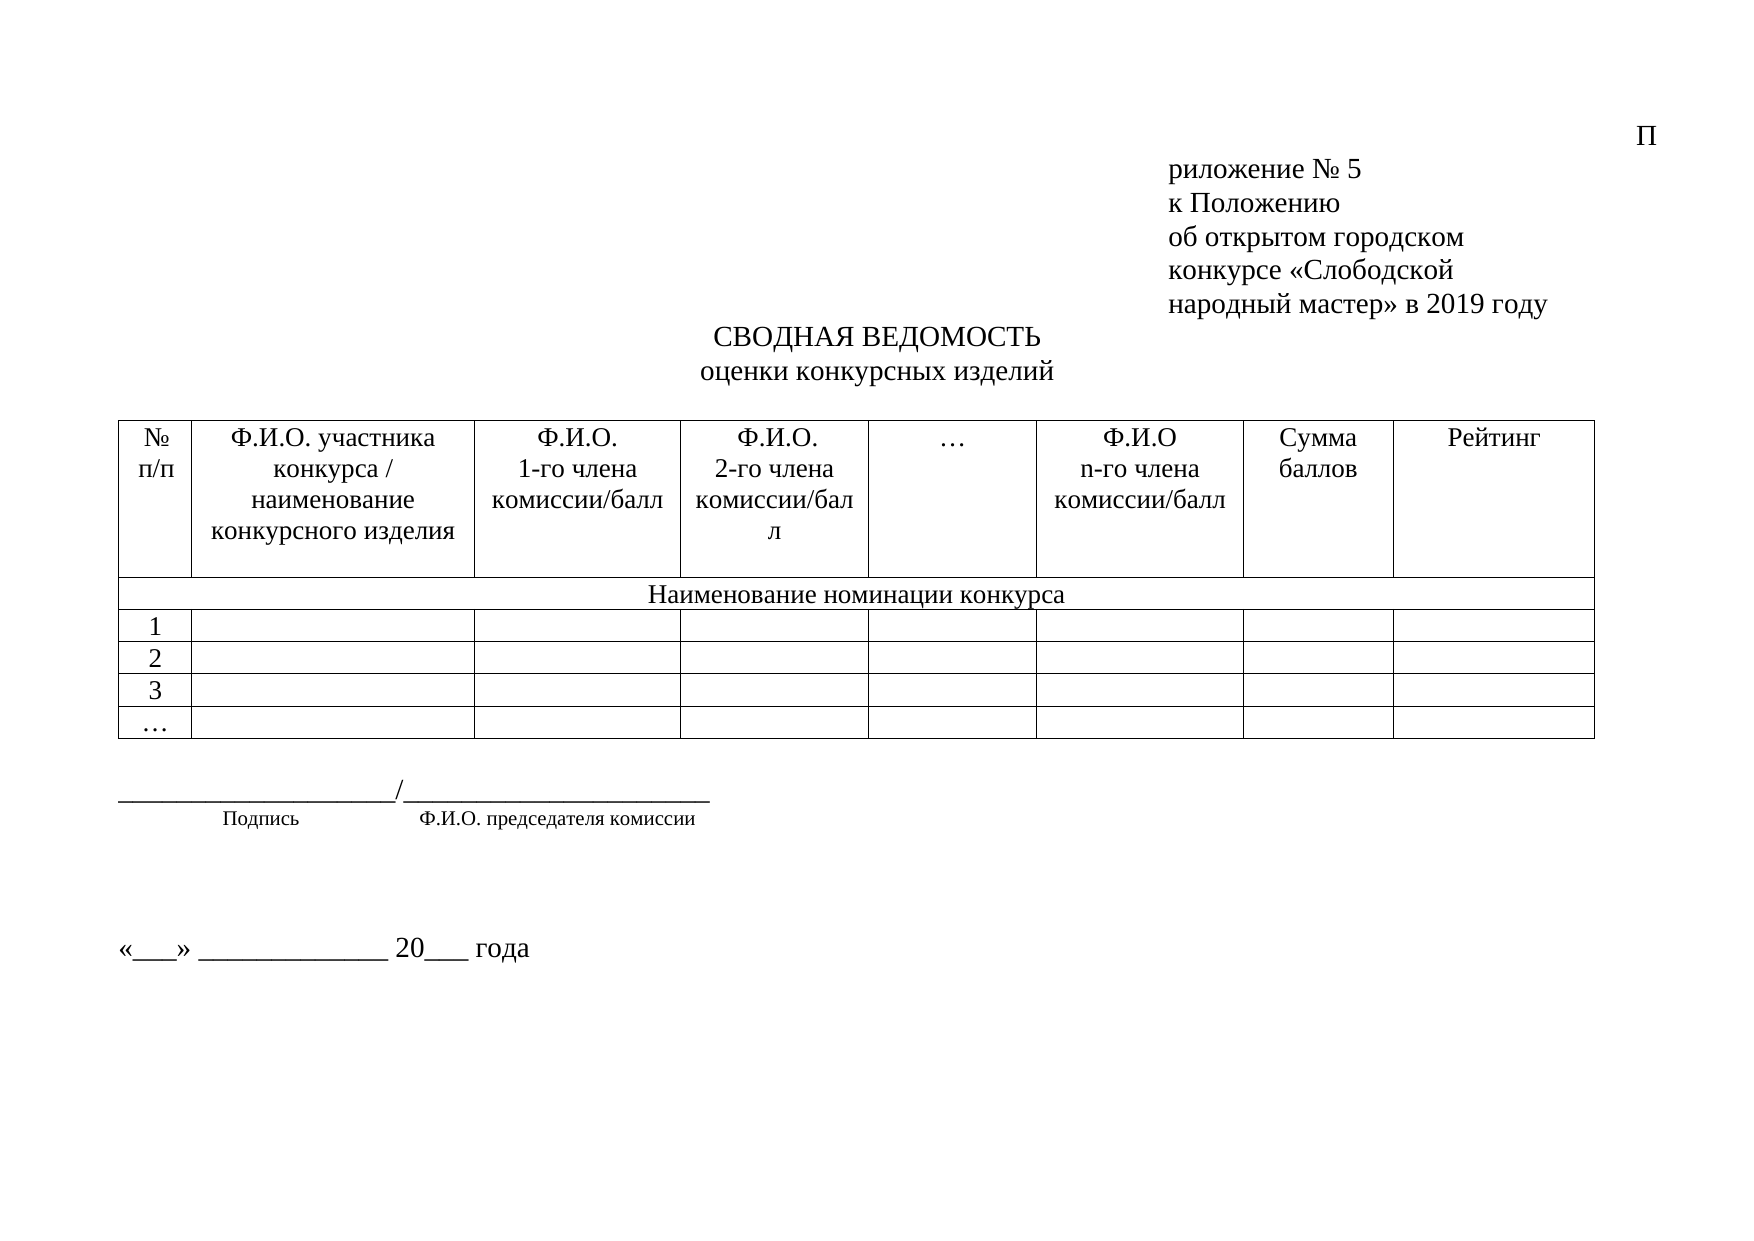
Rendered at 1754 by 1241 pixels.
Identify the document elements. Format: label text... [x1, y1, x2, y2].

text Подпись Ф.И.О. председателя комиссии [118, 806, 1636, 830]
table_cell [1037, 610, 1243, 641]
table_cell [192, 610, 474, 641]
table_header Рейтинг [1394, 421, 1594, 577]
table_cell 3 [119, 674, 191, 706]
text народный мастер» в 2019 году [1168, 286, 1636, 319]
table_cell [1244, 674, 1393, 706]
table_cell [1037, 707, 1243, 738]
text Приложение № 5 [1168, 118, 1636, 185]
text конкурсе «Слободской [1168, 252, 1636, 286]
table_header … [869, 421, 1036, 577]
table_cell [869, 674, 1036, 706]
table_header Ф.И.О. 1-го члена комиссии/балл [475, 421, 680, 577]
table_cell [1244, 707, 1393, 738]
table_cell [1037, 642, 1243, 673]
table_cell [681, 674, 868, 706]
table_cell [1244, 642, 1393, 673]
table_cell [1394, 610, 1594, 641]
table_cell [192, 642, 474, 673]
table_cell [475, 707, 680, 738]
table_cell [681, 707, 868, 738]
table_cell [475, 674, 680, 706]
text к Положению [1168, 185, 1636, 219]
text ___________________/_____________________ [118, 772, 1636, 806]
table_header № п/п [119, 421, 191, 577]
table_cell [1394, 642, 1594, 673]
table_cell [1394, 674, 1594, 706]
table_cell [475, 610, 680, 641]
table_cell [869, 610, 1036, 641]
table_header Сумма баллов [1244, 421, 1393, 577]
table_cell [681, 610, 868, 641]
text об открытом городском [1168, 219, 1636, 252]
table_header Ф.И.О. участника конкурса / наименование конкурсного изделия [192, 421, 474, 577]
table_cell 1 [119, 610, 191, 641]
table_cell [869, 707, 1036, 738]
table_cell Наименование номинации конкурса [119, 578, 1594, 609]
table_cell [475, 642, 680, 673]
table_cell [1244, 610, 1393, 641]
table_header Ф.И.О. 2-го члена комиссии/балл [681, 421, 868, 577]
table_cell [1037, 674, 1243, 706]
text оценки конкурсных изделий [118, 353, 1636, 386]
table_cell … [119, 707, 191, 738]
text «___» _____________ 20___ года [118, 931, 1636, 964]
table_cell [1394, 707, 1594, 738]
table_cell 2 [119, 642, 191, 673]
table_cell [192, 674, 474, 706]
text СВОДНАЯ ВЕДОМОСТЬ [118, 319, 1636, 353]
table_header Ф.И.О n-го члена комиссии/балл [1037, 421, 1243, 577]
table_cell [192, 707, 474, 738]
table_cell [869, 642, 1036, 673]
table_cell [681, 642, 868, 673]
